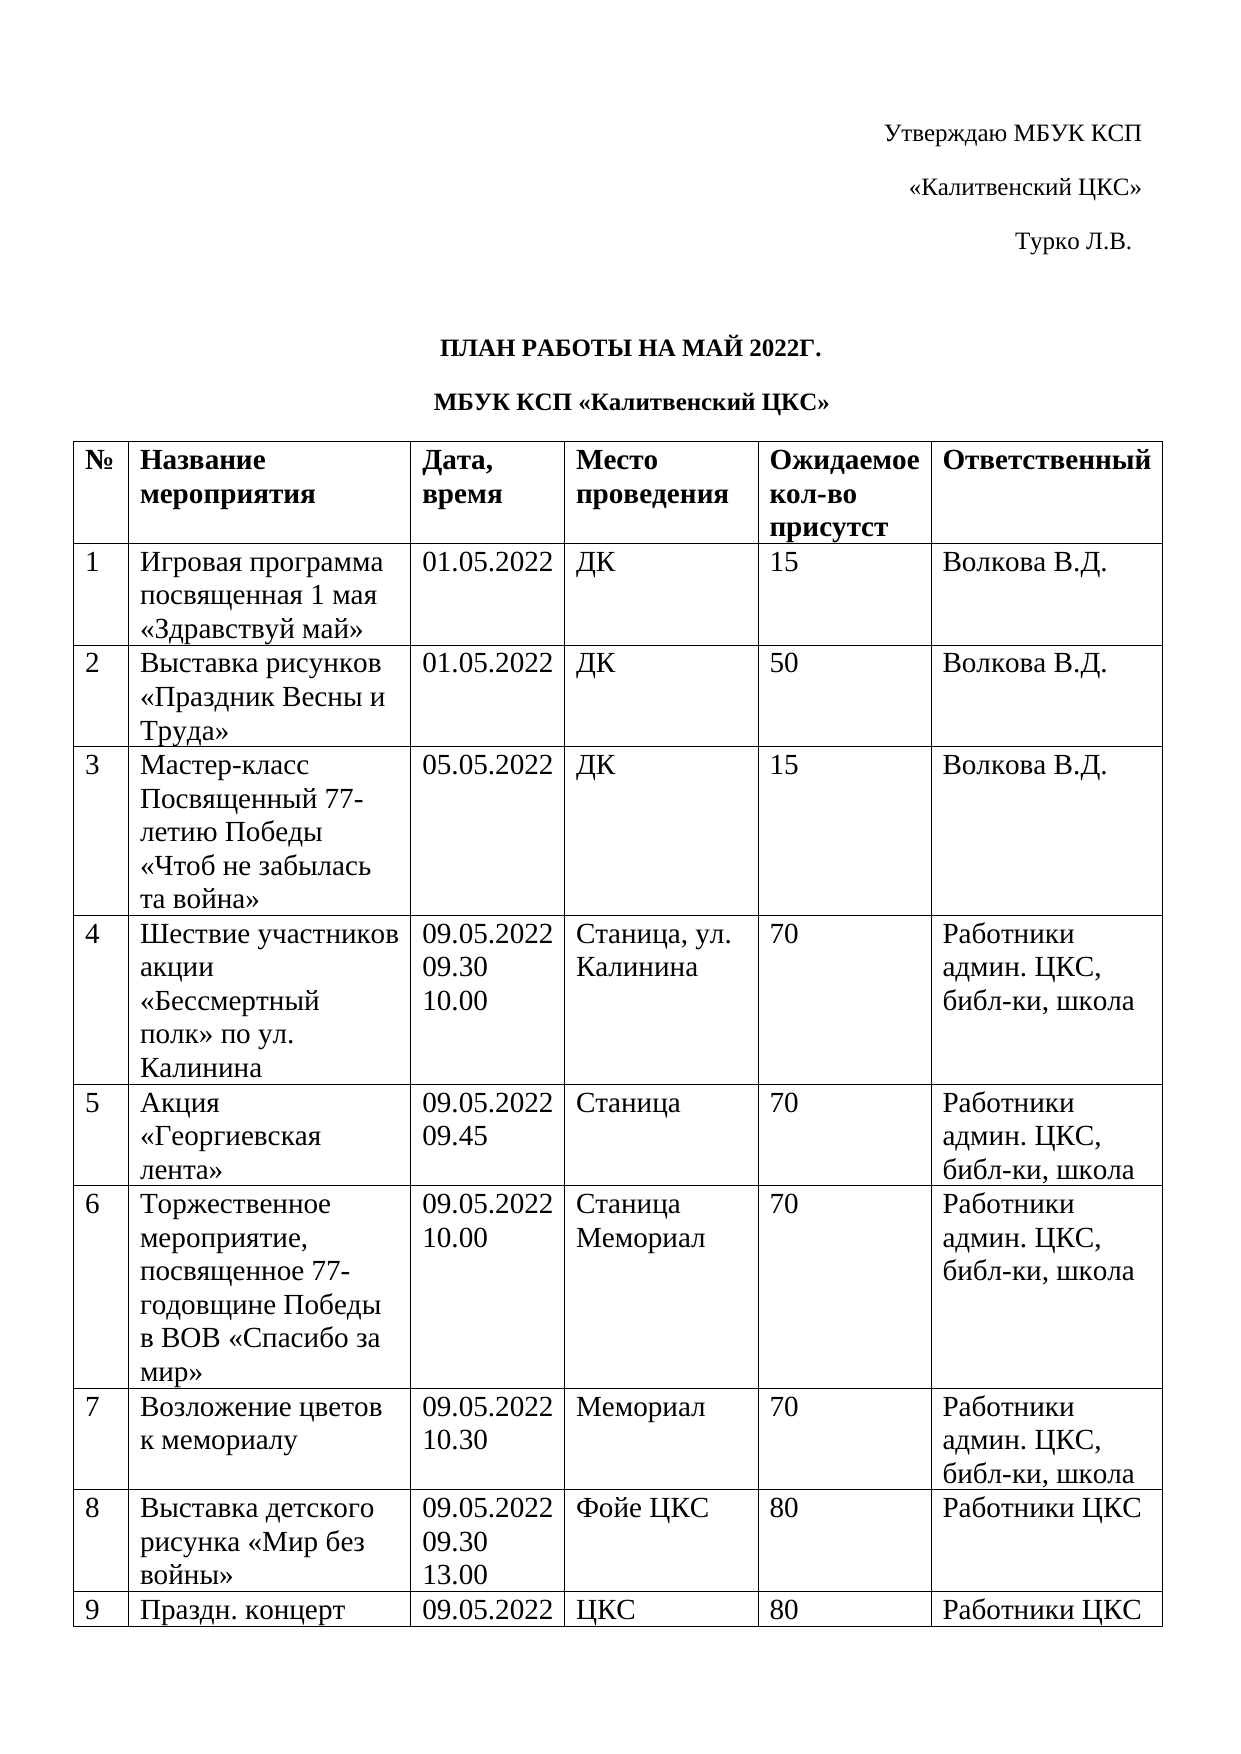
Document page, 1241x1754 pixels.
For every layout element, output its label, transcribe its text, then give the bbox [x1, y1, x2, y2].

table_cell Шествие участников акции «Бессмертный полк» по ул. Калинина [129, 916, 410, 1084]
table_cell ДК [565, 544, 758, 644]
table_cell Возложение цветов к мемориалу [129, 1389, 410, 1489]
table_cell 9 [74, 1592, 128, 1626]
table_cell 01.05.2022 [411, 544, 564, 644]
table_cell 09.05.2022 10.30 [411, 1389, 564, 1489]
table_cell Станица, ул. Калинина [565, 916, 758, 1084]
table_cell 1 [74, 544, 128, 644]
table_header Дата, время [411, 442, 564, 543]
table_cell 4 [74, 916, 128, 1084]
table_cell Волкова В.Д. [932, 747, 1162, 915]
table_cell 01.05.2022 [411, 646, 564, 746]
table_cell 70 [759, 916, 931, 1084]
table_cell 05.05.2022 [411, 747, 564, 915]
table_cell 09.05.2022 09.30 10.00 [411, 916, 564, 1084]
table_cell Работники админ. ЦКС, библ-ки, школа [932, 916, 1162, 1084]
table_cell 7 [74, 1389, 128, 1489]
table_cell ДК [565, 646, 758, 746]
table_cell Станица [565, 1085, 758, 1185]
text Турко Л.В. [177, 226, 1152, 254]
table_cell 80 [759, 1490, 931, 1591]
table_cell Торжественное мероприятие, посвященное 77-годовщине Победы в ВОВ «Спасибо за мир» [129, 1186, 410, 1388]
table_cell 09.05.2022 09.30 13.00 [411, 1490, 564, 1591]
text МБУК КСП «Калитвенский ЦКС» [177, 387, 1152, 416]
table_cell 5 [74, 1085, 128, 1185]
table_cell Работники ЦКС [932, 1490, 1162, 1591]
table_cell Работники админ. ЦКС, библ-ки, школа [932, 1186, 1162, 1388]
table_cell Мемориал [565, 1389, 758, 1489]
table_cell Работники админ. ЦКС, библ-ки, школа [932, 1085, 1162, 1185]
table_cell 70 [759, 1186, 931, 1388]
table_cell 8 [74, 1490, 128, 1591]
table_header № [74, 442, 128, 543]
table_cell Волкова В.Д. [932, 646, 1162, 746]
table_cell Волкова В.Д. [932, 544, 1162, 644]
table_cell Игровая программа посвященная 1 мая «Здравствуй май» [129, 544, 410, 644]
table_cell Работники админ. ЦКС, библ-ки, школа [932, 1389, 1162, 1489]
text «Калитвенский ЦКС» [177, 172, 1152, 201]
table_header Ожидаемое кол-во присутст [759, 442, 931, 543]
table_cell ДК [565, 747, 758, 915]
table_cell 50 [759, 646, 931, 746]
table_cell 15 [759, 544, 931, 644]
table_cell 6 [74, 1186, 128, 1388]
table_cell ЦКС [565, 1592, 758, 1626]
table_cell Работники ЦКС [932, 1592, 1162, 1626]
table_cell 09.05.2022 10.00 [411, 1186, 564, 1388]
table_header Название мероприятия [129, 442, 410, 543]
table_cell 70 [759, 1389, 931, 1489]
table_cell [411, 1592, 564, 1626]
table_cell 2 [74, 646, 128, 746]
table_cell Выставка детского рисунка «Мир без войны» [129, 1490, 410, 1591]
table_cell 3 [74, 747, 128, 915]
table_cell Мастер-класс Посвященный 77-летию Победы «Чтоб не забылась та война» [129, 747, 410, 915]
text ПЛАН РАБОТЫ НА МАЙ 2022Г. [177, 333, 1152, 362]
table_cell 15 [759, 747, 931, 915]
table_header Ответственный [932, 442, 1162, 543]
table_cell 09.05.2022 09.45 [411, 1085, 564, 1185]
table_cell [129, 1592, 410, 1626]
table_header Место проведения [565, 442, 758, 543]
table_cell Фойе ЦКС [565, 1490, 758, 1591]
table_cell Выставка рисунков «Праздник Весны и Труда» [129, 646, 410, 746]
table_cell 70 [759, 1085, 931, 1185]
table_cell 80 [759, 1592, 931, 1626]
table_cell Акция «Георгиевская лента» [129, 1085, 410, 1185]
table_cell Станица Мемориал [565, 1186, 758, 1388]
text Утверждаю МБУК КСП [177, 118, 1152, 147]
